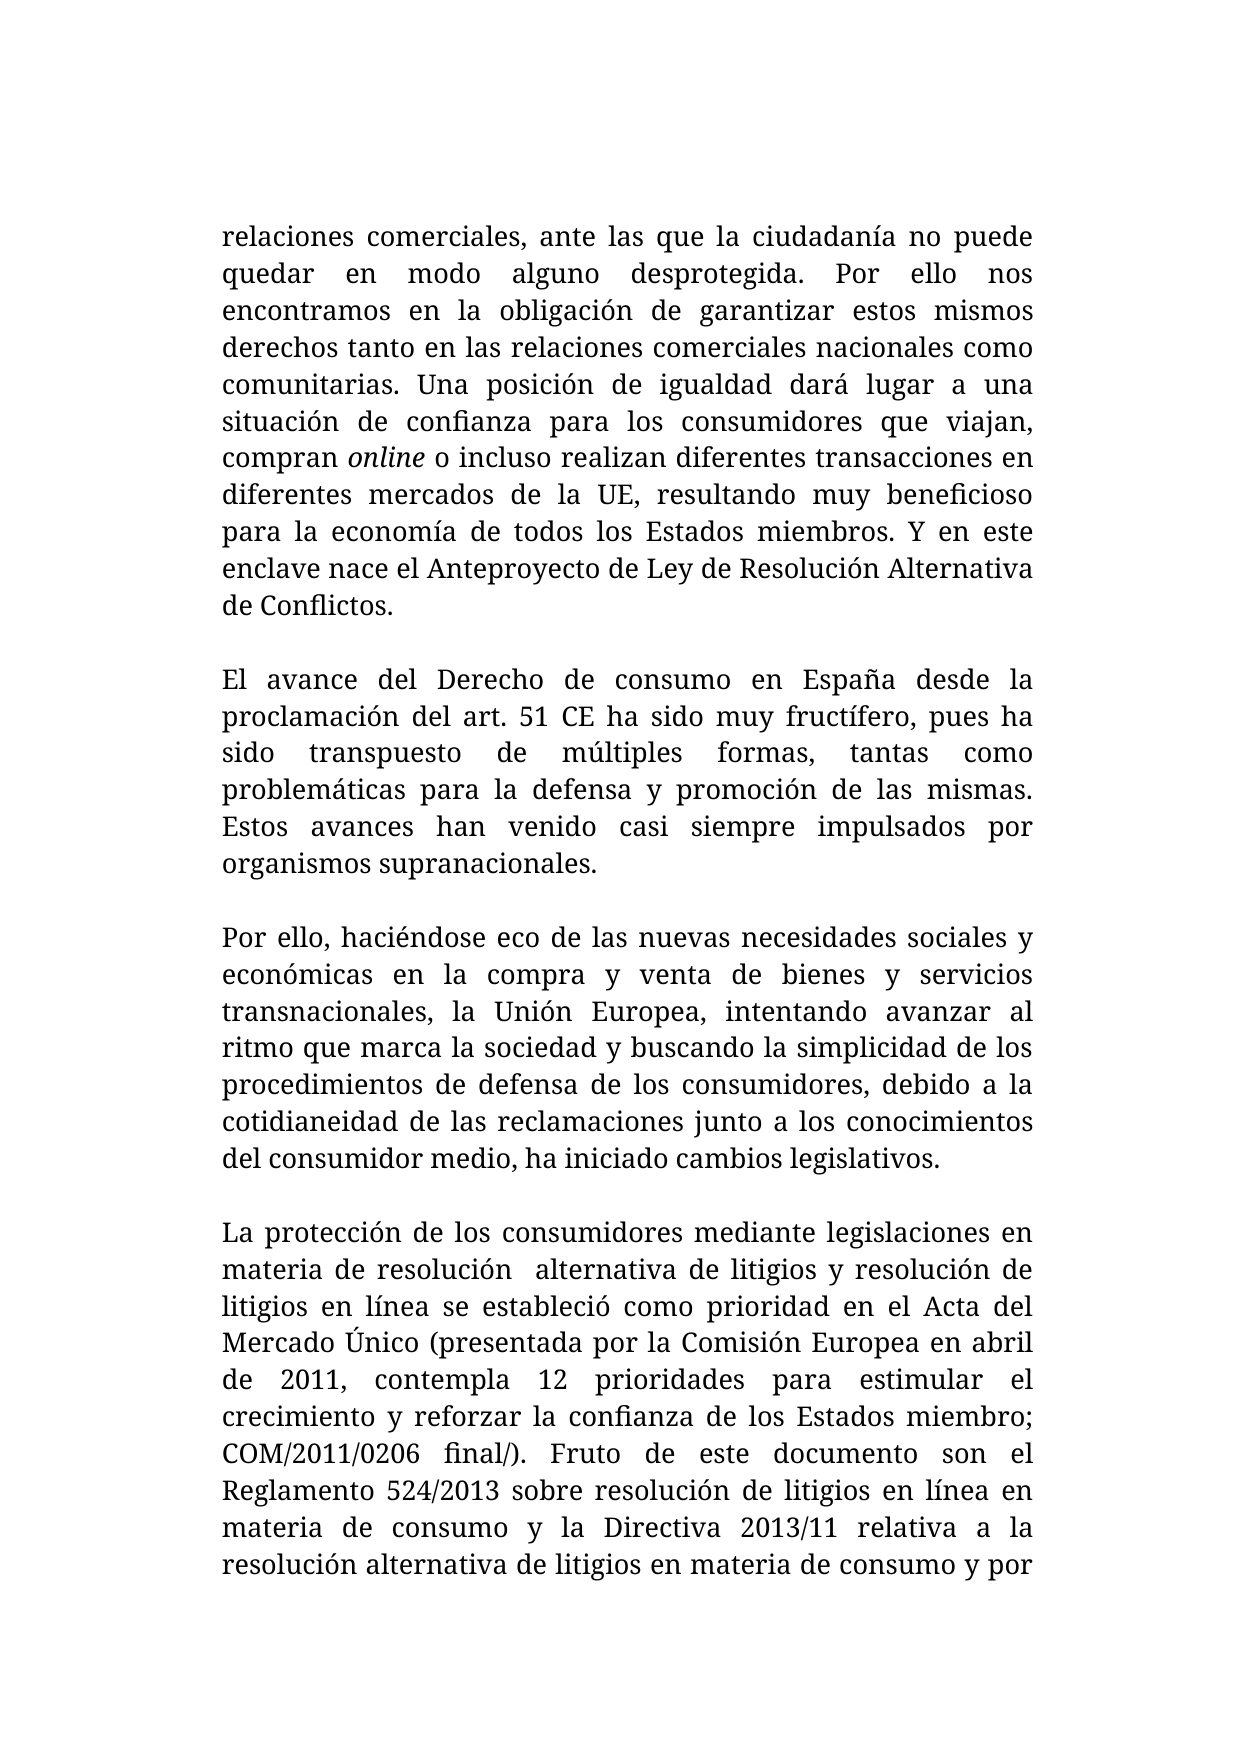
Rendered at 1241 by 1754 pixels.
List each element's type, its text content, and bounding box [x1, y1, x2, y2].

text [222, 218, 1034, 623]
text Por ello, haciéndose eco de las nuevas necesidades sociales y económicas en la compra y venta de bienes y servicios transnacionales, la Unión Europea, intentando avanzar al ritmo que marca la sociedad y buscando la simplicidad de los procedimientos de defensa de los consumidores, debido a la cotidianeidad de las reclamaciones junto a los conocimientos del consumidor medio, ha iniciado cambios legislativos. [222, 918, 1034, 1176]
text El avance del Derecho de consumo en España desde la proclamación del art. 51 CE ha sido muy fructífero, pues ha sido transpuesto de múltiples formas, tantas como problemáticas para la defensa y promoción de las mismas. Estos avances han venido casi siempre impulsados por organismos supranacionales. [222, 660, 1034, 881]
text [222, 1213, 1034, 1582]
